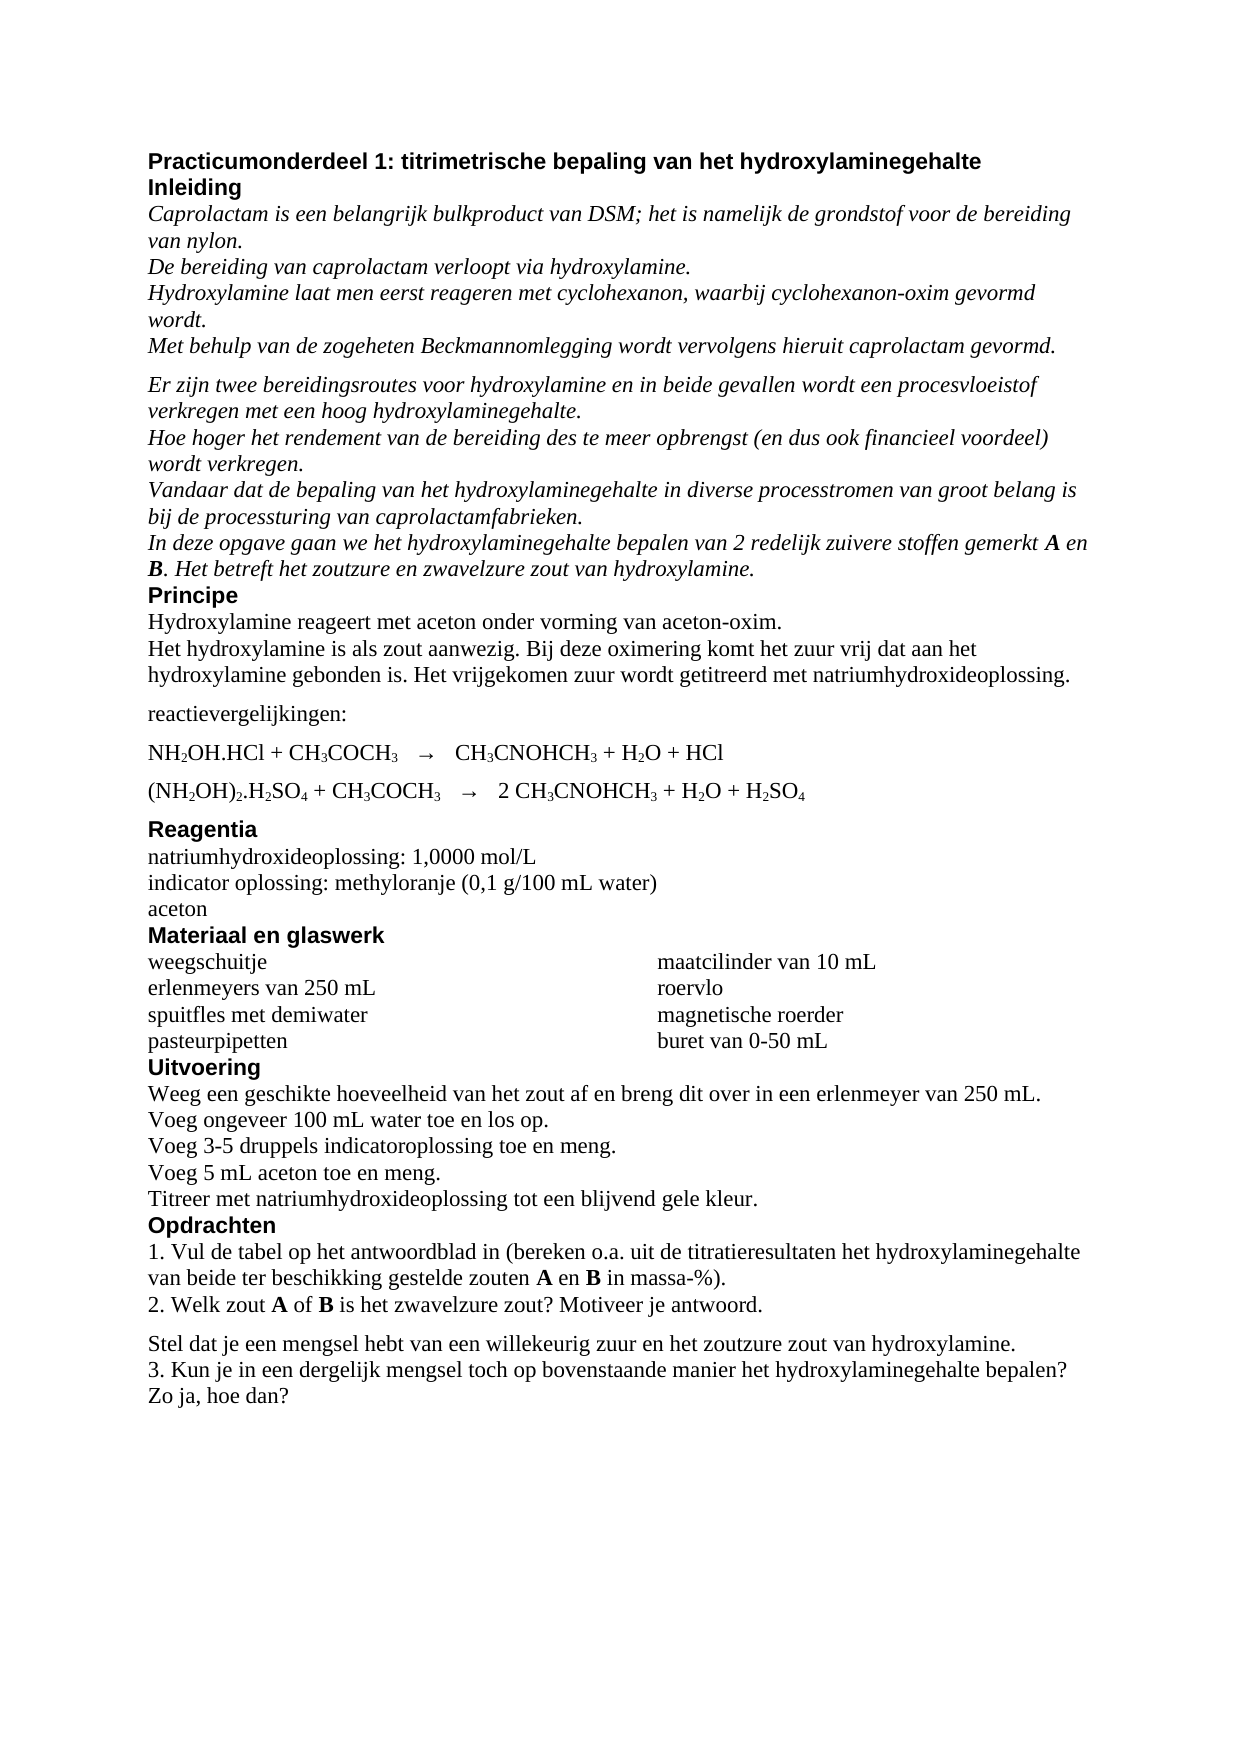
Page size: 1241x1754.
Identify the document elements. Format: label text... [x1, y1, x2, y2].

text roervlo [657, 974, 1092, 1001]
subtitle Opdrachten [148, 1212, 1092, 1238]
subtitle Uitvoering [148, 1053, 1092, 1080]
text Vandaar dat de bepaling van het hydroxylaminegehalte in diverse processtromen van groot belang is bij de processturing van caprolactamfabrieken. [148, 476, 1092, 529]
text Voeg 5 mL aceton toe en meng. [148, 1159, 1092, 1185]
text pasteurpipetten [148, 1027, 583, 1053]
text maatcilinder van 10 mL [657, 948, 1092, 974]
text Het hydroxylamine is als zout aanwezig. Bij deze oximering komt het zuur vrij dat aan het hydroxylamine gebonden is. Het vrijgekomen zuur wordt getitreerd met natriumhydroxideoplossing. [148, 634, 1092, 687]
subtitle Principe [148, 582, 1092, 608]
subtitle Practicumonderdeel 1: titrimetrische bepaling van het hydroxylaminegehalte [148, 148, 1092, 174]
subtitle Inleiding [148, 174, 1092, 200]
text Titreer met natriumhydroxideoplossing tot een blijvend gele kleur. [148, 1185, 1092, 1212]
text In deze opgave gaan we het hydroxylaminegehalte bepalen van 2 redelijk zuivere stoffen gemerkt A en B. Het betreft het zoutzure en zwavelzure zout van hydroxylamine. [148, 529, 1092, 582]
text reactievergelijkingen: [148, 700, 1092, 726]
text indicator oplossing: methyloranje (0,1 g/100 mL water) [148, 869, 1092, 895]
text NH2OH.HCl + CH3COCH3 → CH3CNOHCH3 + H2O + HCl [148, 739, 1092, 765]
text Met behulp van de zogeheten Beckmannomlegging wordt vervolgens hieruit caprolactam gevormd. [148, 332, 1092, 358]
text erlenmeyers van 250 mL [148, 974, 583, 1001]
text (NH2OH)2.H2SO4 + CH3COCH3 → 2 CH3CNOHCH3 + H2O + H2SO4 [148, 777, 1092, 804]
text 1. Vul de tabel op het antwoordblad in (bereken o.a. uit de titratieresultaten het hydroxylaminegehalte van beide ter beschikking gestelde zouten A en B in massa-%). [148, 1238, 1092, 1291]
text Er zijn twee bereidingsroutes voor hydroxylamine en in beide gevallen wordt een procesvloeistof verkregen met een hoog hydroxylaminegehalte. [148, 371, 1092, 424]
text weegschuitje [148, 948, 583, 974]
text Caprolactam is een belangrijk bulkproduct van DSM; het is namelijk de grondstof voor de bereiding van nylon. [148, 200, 1092, 253]
subtitle Reagentia [148, 816, 1092, 843]
text spuitfles met demiwater [148, 1001, 583, 1027]
text Weeg een geschikte hoeveelheid van het zout af en breng dit over in een erlenmeyer van 250 mL. [148, 1080, 1092, 1106]
text Voeg ongeveer 100 mL water toe en los op. [148, 1106, 1092, 1133]
text De bereiding van caprolactam verloopt via hydroxylamine. [148, 253, 1092, 279]
text magnetische roerder [657, 1001, 1092, 1027]
text aceton [148, 895, 1092, 922]
text Voeg 3-5 druppels indicatoroplossing toe en meng. [148, 1133, 1092, 1159]
subtitle Materiaal en glaswerk [148, 922, 1092, 948]
text Hydroxylamine reageert met aceton onder vorming van aceton-oxim. [148, 608, 1092, 634]
text Hydroxylamine laat men eerst reageren met cyclohexanon, waarbij cyclohexanon-oxim gevormd wordt. [148, 279, 1092, 332]
text 3. Kun je in een dergelijk mengsel toch op bovenstaande manier het hydroxylaminegehalte bepalen? Zo ja, hoe dan? [148, 1356, 1092, 1409]
text Stel dat je een mengsel hebt van een willekeurig zuur en het zoutzure zout van hydroxylamine. [148, 1329, 1092, 1356]
text 2. Welk zout A of B is het zwavelzure zout? Motiveer je antwoord. [148, 1291, 1092, 1317]
text buret van 0-50 mL [657, 1027, 1092, 1053]
text Hoe hoger het rendement van de bereiding des te meer opbrengst (en dus ook financieel voordeel) wordt verkregen. [148, 424, 1092, 476]
text natriumhydroxideoplossing: 1,0000 mol/L [148, 843, 1092, 869]
